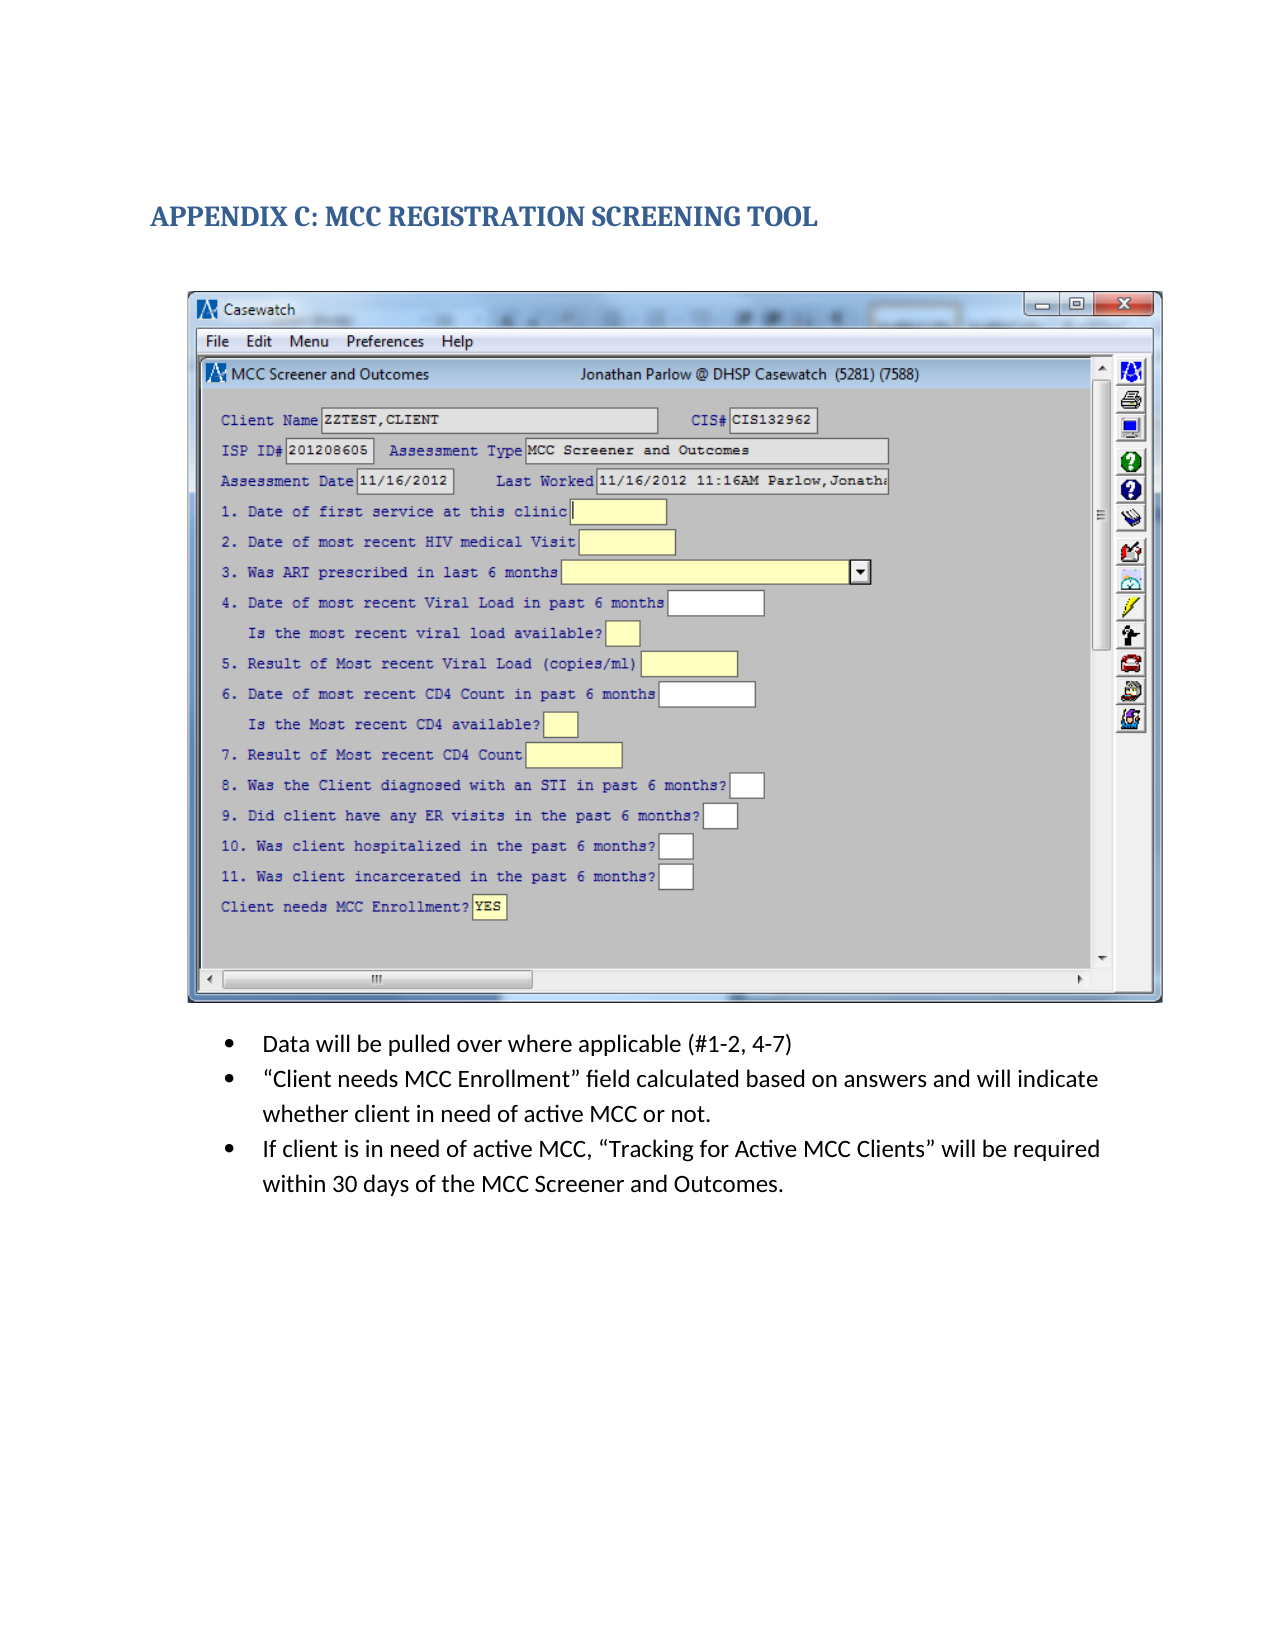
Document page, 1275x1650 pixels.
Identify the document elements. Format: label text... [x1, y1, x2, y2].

list “Client needs MCC Enrollment” field calculated based on answers and will indicate whether client in need of active MCC or not. [225, 1063, 1125, 1128]
picture [187, 291, 1163, 1003]
list Data will be pulled over where applicable (#1-2, 4-7) [225, 1028, 1125, 1058]
subtitle APPENDIX C: MCC REGISTRATION SCREENING TOOL [150, 200, 1125, 233]
list If client is in need of active MCC, “Tracking for Active MCC Clients” will be required within 30 days of the MCC Screener and Outcomes. [225, 1133, 1125, 1198]
